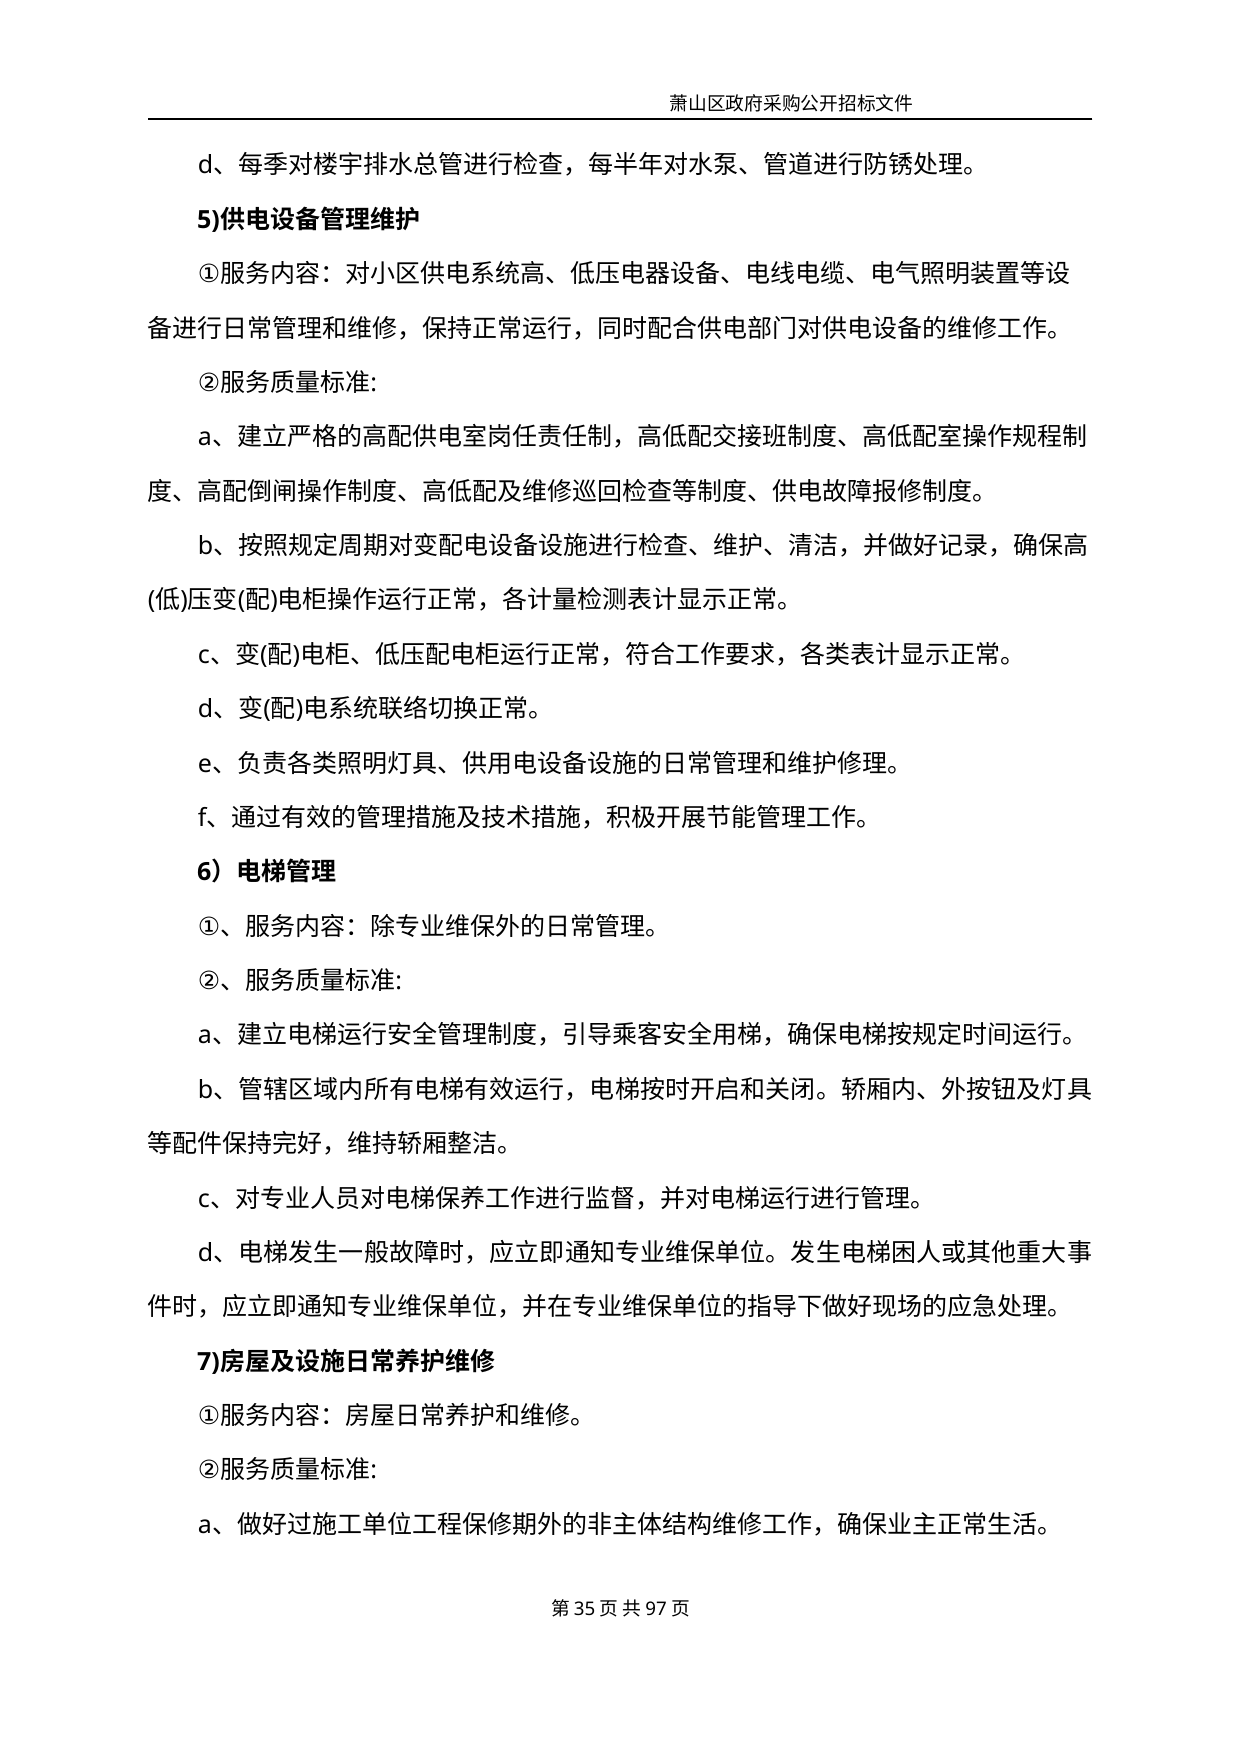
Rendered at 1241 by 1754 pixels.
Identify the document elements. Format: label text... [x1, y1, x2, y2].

text ②服务质量标准: [148, 1450, 1092, 1486]
text ①服务内容：房屋日常养护和维修。 [148, 1396, 1092, 1432]
text d、变(配)电系统联络切换正常。 [148, 689, 1092, 725]
text c、对专业人员对电梯保养工作进行监督，并对电梯运行进行管理。 [148, 1178, 1092, 1214]
text ①服务内容：对小区供电系统高、低压电器设备、电线电缆、电气照明装置等设备进行日常管理和维修，保持正常运行，同时配合供电部门对供电设备的维修工作。 [148, 254, 1092, 344]
text a、做好过施工单位工程保修期外的非主体结构维修工作，确保业主正常生活。 [148, 1504, 1092, 1541]
text ②、服务质量标准: [148, 961, 1092, 997]
text a、建立严格的高配供电室岗任责任制，高低配交接班制度、高低配室操作规程制度、高配倒闸操作制度、高低配及维修巡回检查等制度、供电故障报修制度。 [148, 417, 1092, 507]
text 6）电梯管理 [148, 852, 1092, 888]
text f、通过有效的管理措施及技术措施，积极开展节能管理工作。 [148, 797, 1092, 834]
text 5)供电设备管理维护 [148, 199, 1092, 236]
text ②服务质量标准: [148, 362, 1092, 399]
text a、建立电梯运行安全管理制度，引导乘客安全用梯，确保电梯按规定时间运行。 [148, 1015, 1092, 1051]
text ①、服务内容：除专业维保外的日常管理。 [148, 906, 1092, 942]
text e、负责各类照明灯具、供用电设备设施的日常管理和维护修理。 [148, 743, 1092, 779]
text b、按照规定周期对变配电设备设施进行检查、维护、清洁，并做好记录，确保高(低)压变(配)电柜操作运行正常，各计量检测表计显示正常。 [148, 526, 1092, 616]
text d、每季对楼宇排水总管进行检查，每半年对水泵、管道进行防锈处理。 [148, 145, 1092, 181]
text b、管辖区域内所有电梯有效运行，电梯按时开启和关闭。轿厢内、外按钮及灯具等配件保持完好，维持轿厢整洁。 [148, 1069, 1092, 1160]
text 7)房屋及设施日常养护维修 [148, 1341, 1092, 1377]
text d、电梯发生一般故障时，应立即通知专业维保单位。发生电梯困人或其他重大事件时，应立即通知专业维保单位，并在专业维保单位的指导下做好现场的应急处理。 [148, 1232, 1092, 1323]
text c、变(配)电柜、低压配电柜运行正常，符合工作要求，各类表计显示正常。 [148, 634, 1092, 671]
